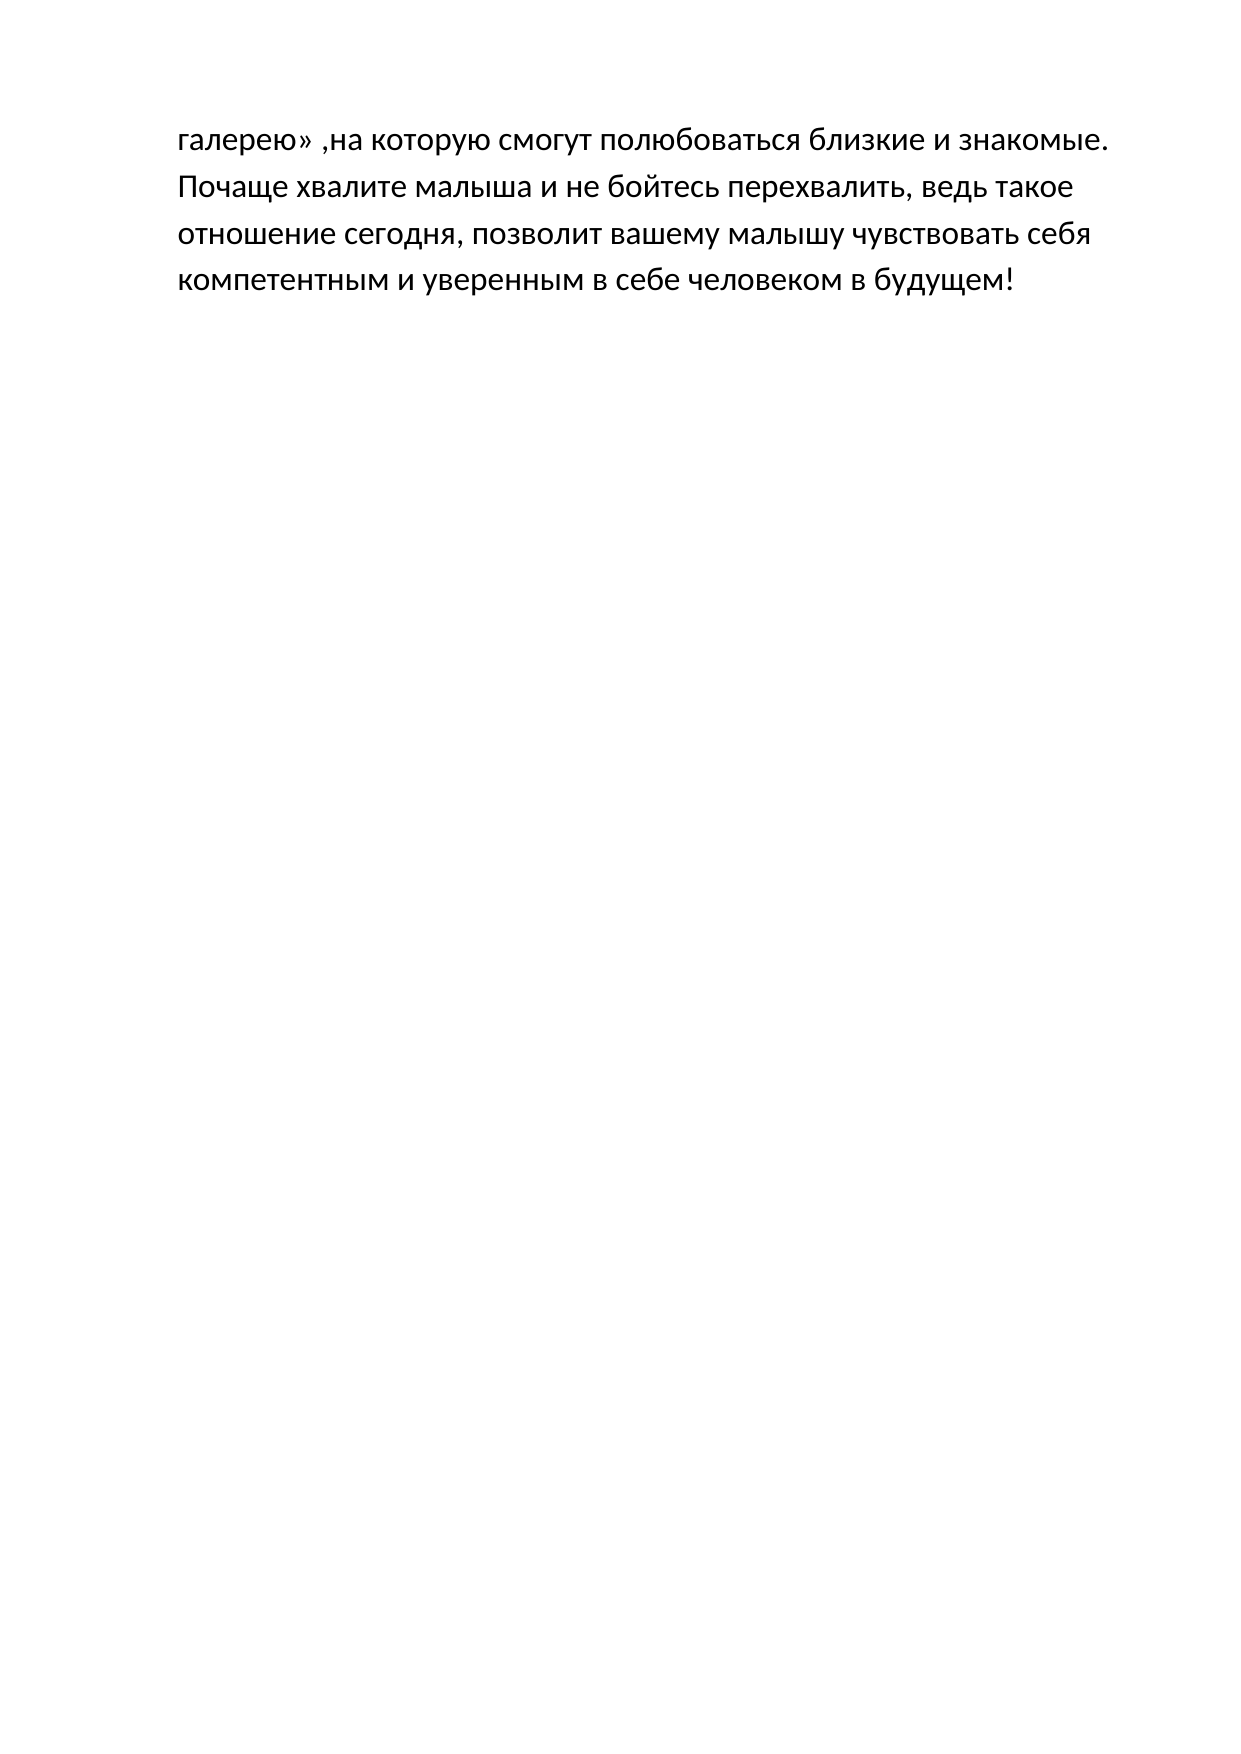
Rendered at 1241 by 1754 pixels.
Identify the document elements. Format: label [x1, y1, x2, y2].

text [177, 118, 1152, 299]
